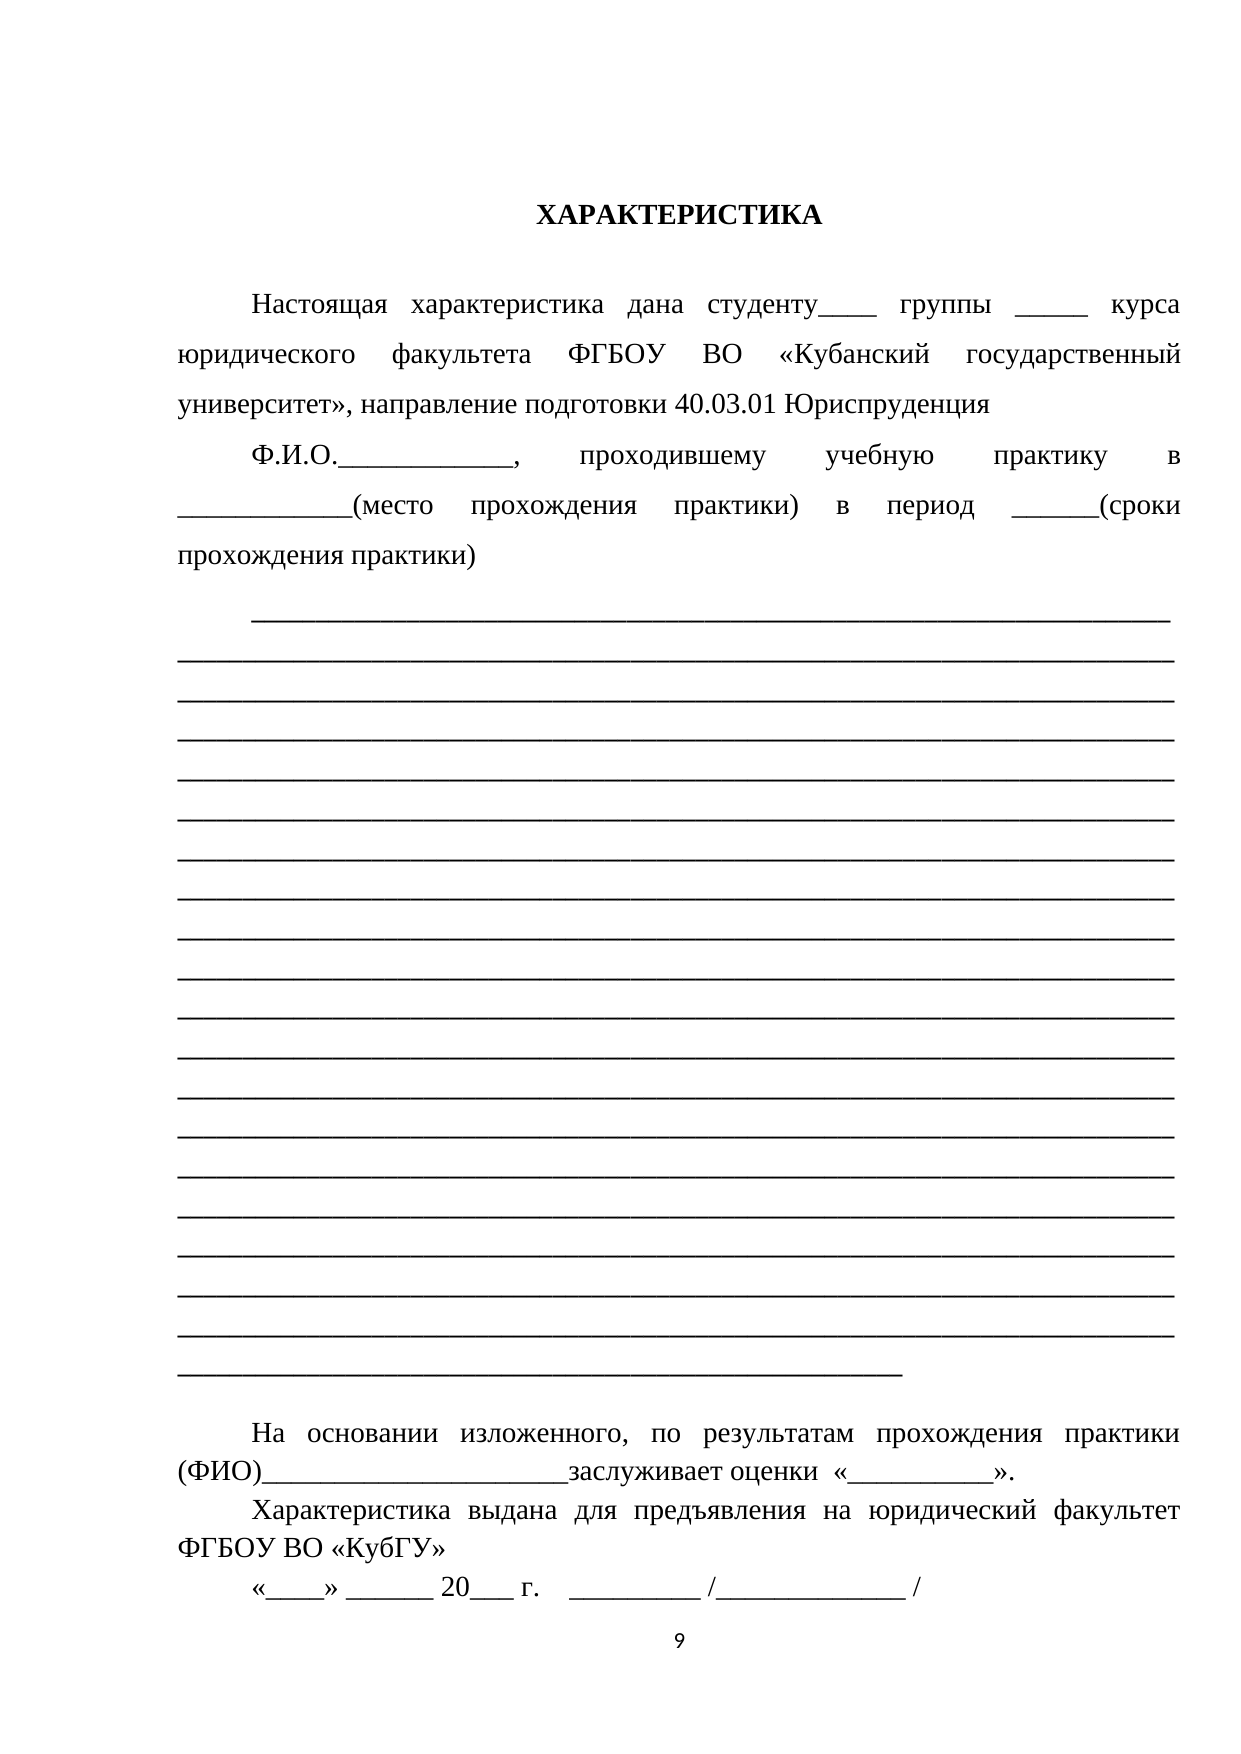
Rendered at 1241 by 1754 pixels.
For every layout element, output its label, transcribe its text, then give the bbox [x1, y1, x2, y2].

text ХАРАКТЕРИСТИКА [177, 197, 1181, 231]
text Характеристика выдана для предъявления на юридический факультет ФГБОУ ВО «КубГУ» [177, 1492, 1181, 1564]
text Настоящая характеристика дана студенту____ группы _____ курса юридического факультета ФГБОУ ВО «Кубанский государственный университет», направление подготовки 40.03.01 Юриспруденция [177, 286, 1181, 420]
text Ф.И.О.____________, проходившему учебную практику в ____________(место прохождения практики) в период ______(сроки прохождения практики) [177, 437, 1181, 571]
text _________________________________________________________________________________________________________________________________________________________________________________________________________________________________________________________________________________________________________________________________________________________________________________________________________________________________________________________________________________________________________________________________________________________________________________________________________________________________________________________________________________________________________________________________________________________________________________________________________________________________________________________________________________________________________________________________________________________________________________________________________________________________________________________________________________________________________________________________________________________________________________________________________________________________________________________________________________________________________________________________________________________________________________________________________________________________________________________________________________________________________________________________________________________________________ [177, 588, 1181, 1381]
text «____» ______ 20___ г. _________ /_____________ / [177, 1569, 1181, 1603]
text На основании изложенного, по результатам прохождения практики (ФИО)_____________________заслуживает оценки «__________». [177, 1415, 1181, 1487]
